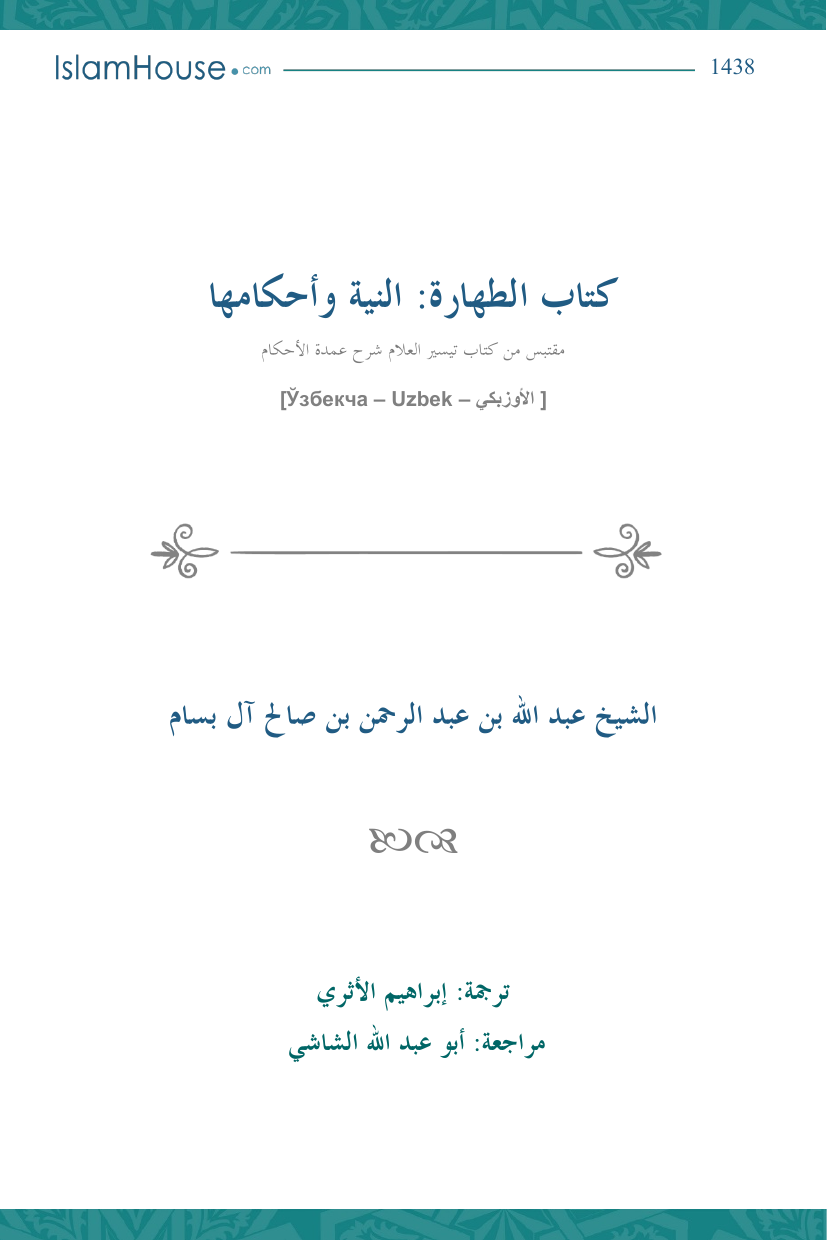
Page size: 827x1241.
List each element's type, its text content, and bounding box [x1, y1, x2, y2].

text مراجعة: أبو عبد الله الشاشي [118, 1018, 709, 1070]
text [ الأوزبكي – Ўзбекча – Uzbek] [118, 387, 709, 411]
picture [0, 1209, 827, 1240]
text الشيخ عبد الله بن عبد الرحمن بن صالح آل بسام [118, 688, 709, 745]
picture [0, 0, 826, 30]
text ترجمة: إبراهيم الأثري [118, 967, 709, 1018]
picture [48, 50, 703, 86]
text مقتبس من كتاب تيسير العلام شرح عمدة الأحكام [118, 333, 709, 368]
text كتاب الطهارة: النية وأحكامها [118, 268, 709, 321]
